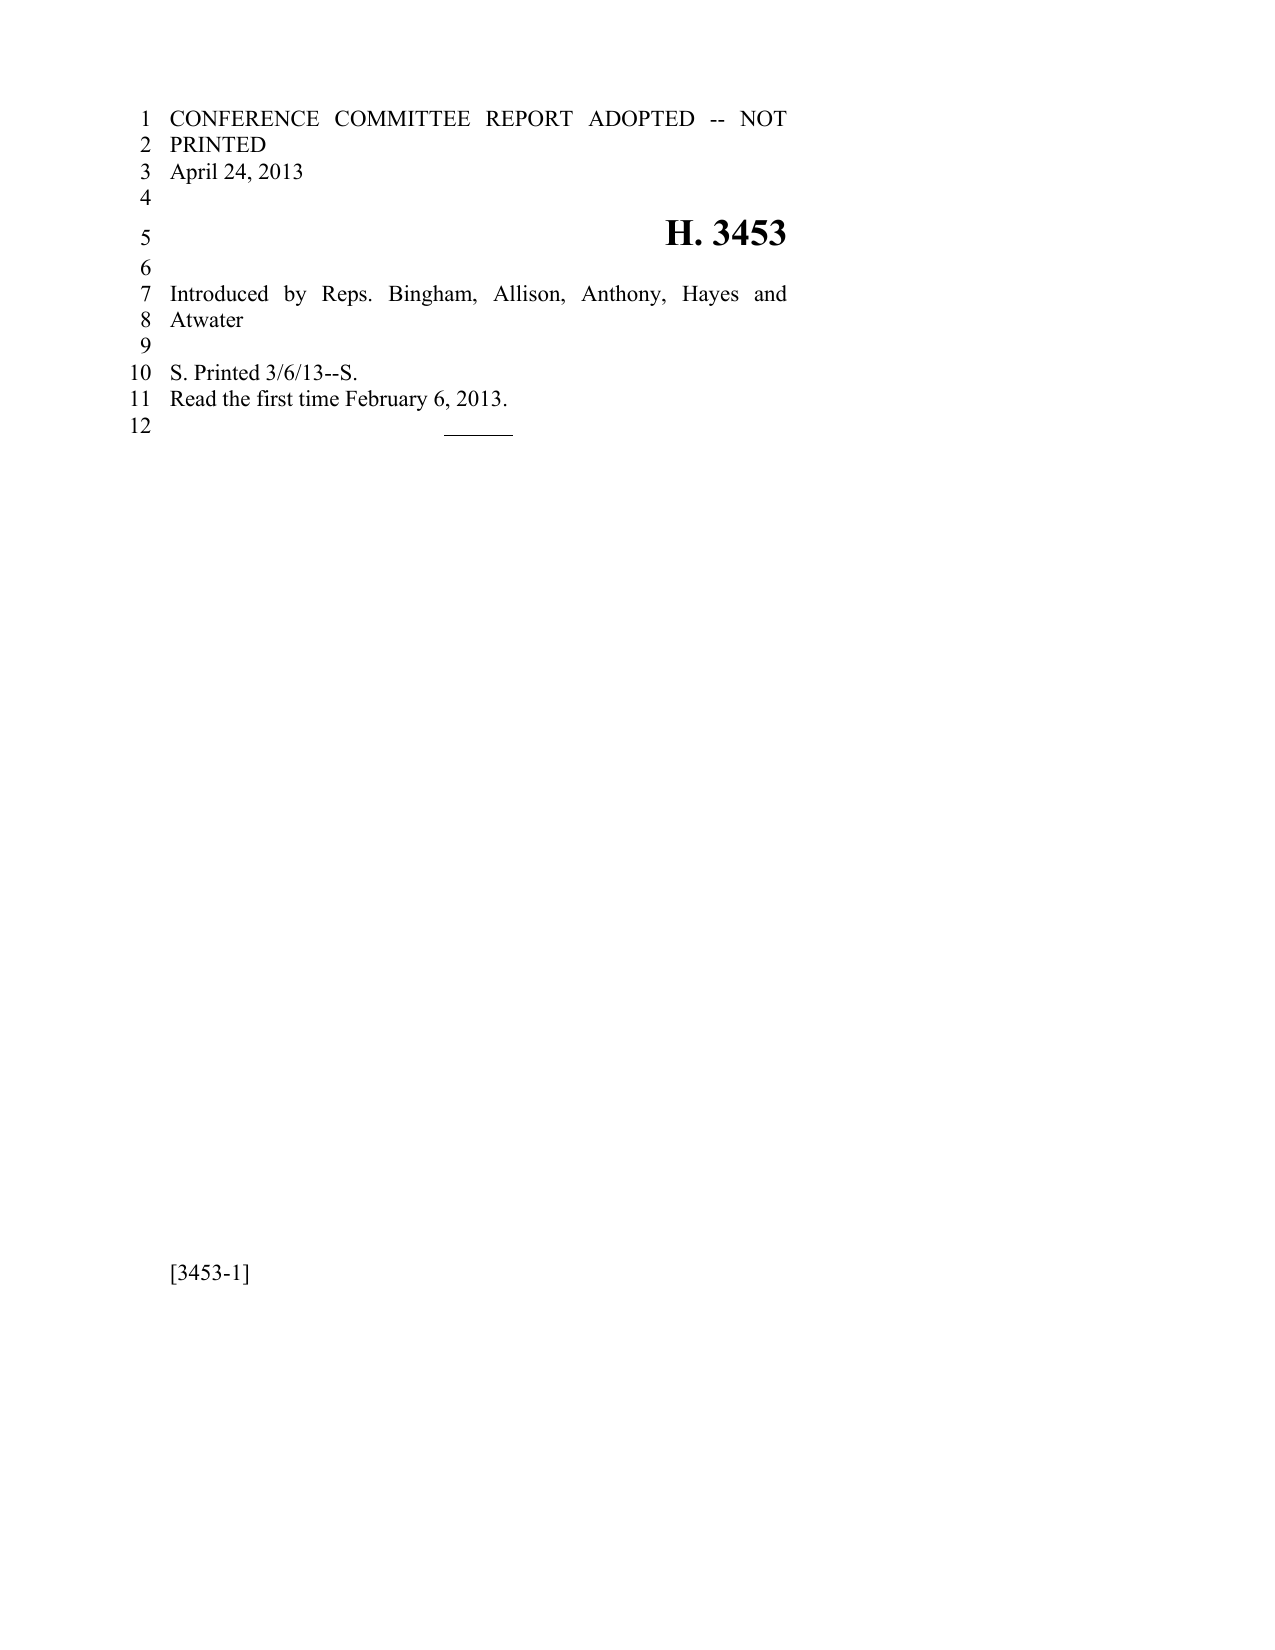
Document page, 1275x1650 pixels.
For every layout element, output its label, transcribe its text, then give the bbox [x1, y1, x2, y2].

text H. 3453 [169, 210, 787, 253]
text Introduced by Reps. Bingham, Allison, Anthony, Hayes and Atwater [169, 280, 787, 333]
text S. Printed 3/6/13--S. [169, 359, 787, 385]
text CONFERENCE COMMITTEE REPORT ADOPTED -- NOT PRINTED [169, 105, 787, 158]
text April 24, 2013 [169, 158, 787, 184]
text Read the first time February 6, 2013. [169, 385, 787, 412]
